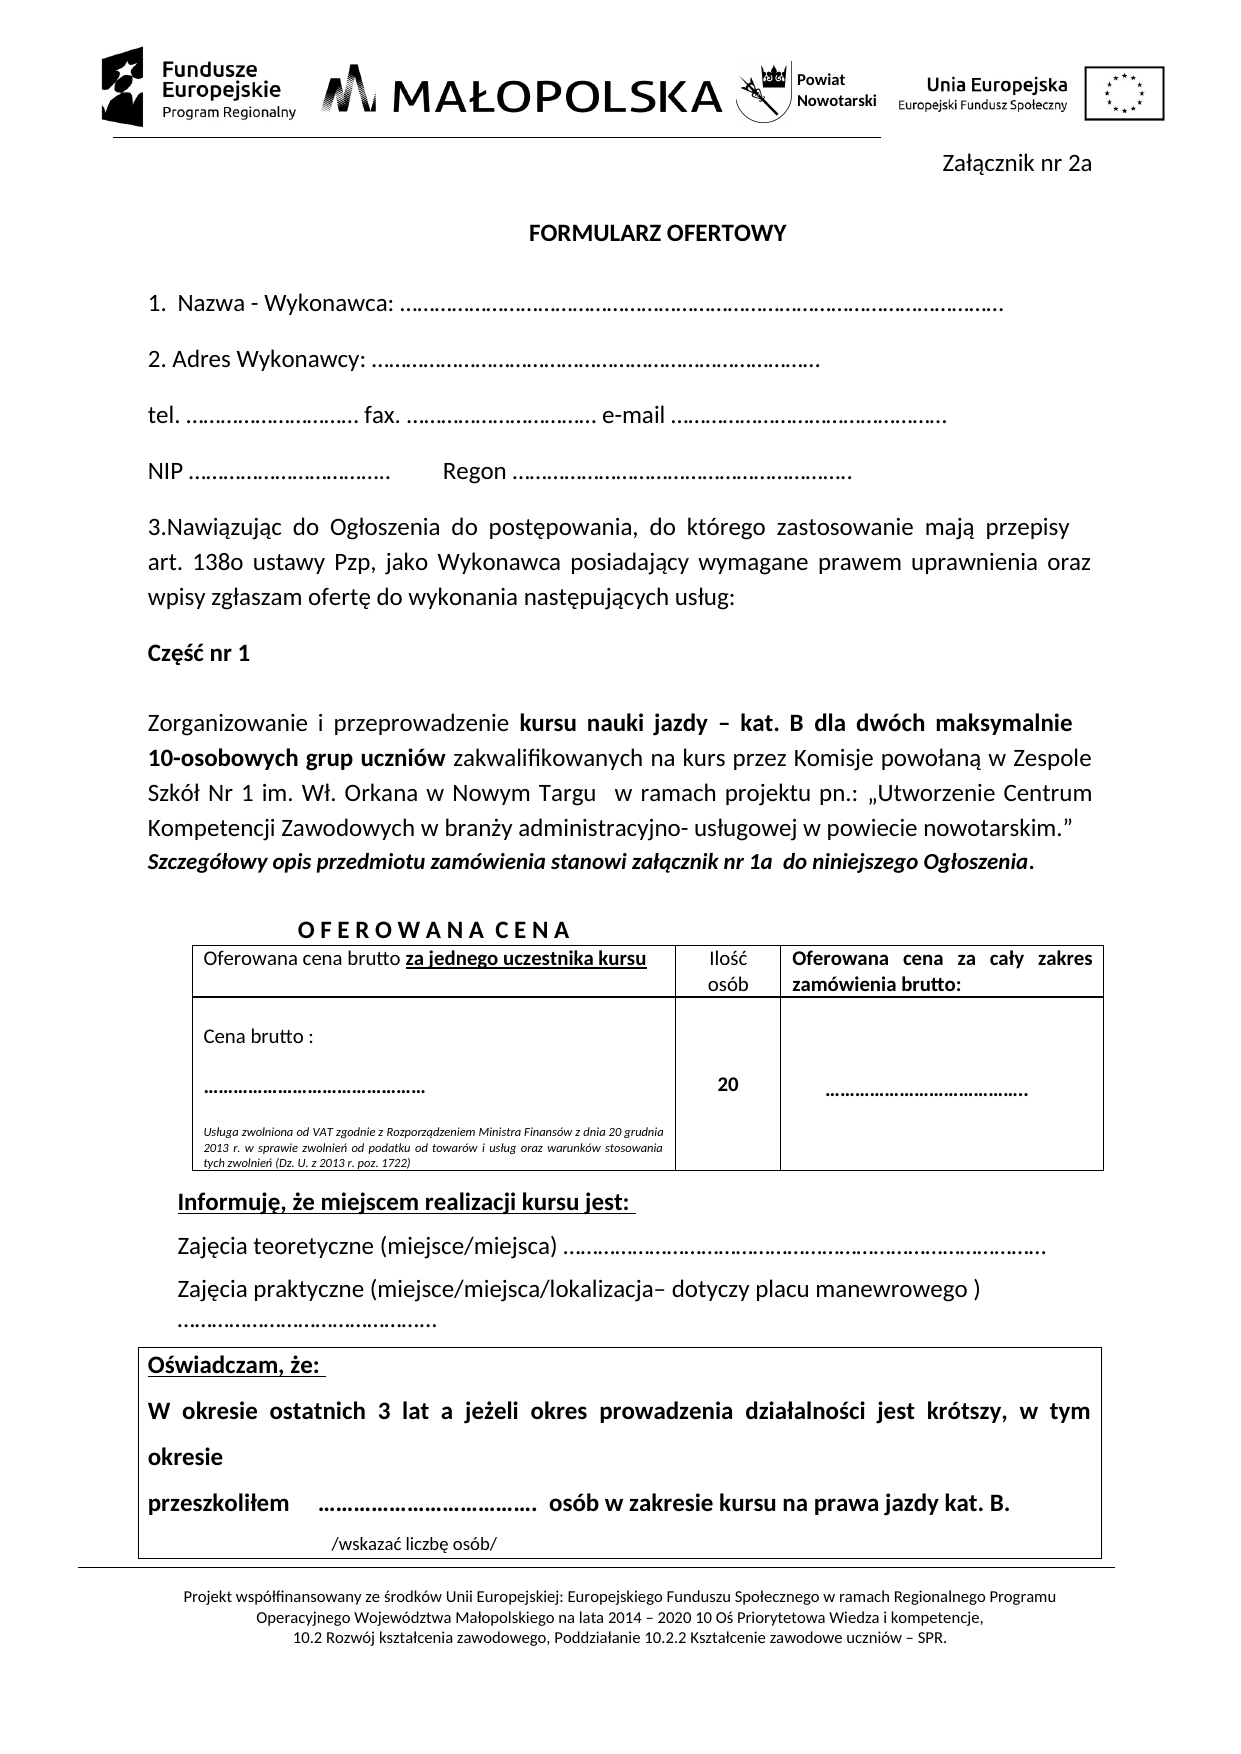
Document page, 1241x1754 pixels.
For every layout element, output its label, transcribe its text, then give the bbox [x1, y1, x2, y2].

text Część nr 1 [148, 637, 1093, 667]
list FORMULARZ OFERTOWY [223, 218, 1093, 248]
text W okresie ostatnich 3 lat a jeżeli okres prowadzenia działalności jest krótszy, w tym okresie [139, 1392, 1101, 1472]
text Oświadczam, że: [139, 1348, 1101, 1380]
text Zorganizowanie i przeprowadzenie kursu nauki jazdy – kat. B dla dwóch maksymalnie 10-osobowych grup uczniów zakwalifikowanych na kurs przez Komisje powołaną w Zespole Szkół Nr 1 im. Wł. Orkana w Nowym Targu w ramach projektu pn.: „Utworzenie Centrum Kompetencji Zawodowych w branży administracyjno- usługowej w powiecie nowotarskim.” [148, 707, 1093, 842]
text 3.Nawiązując do Ogłoszenia do postępowania, do którego zastosowanie mają przepisy art. 138o ustawy Pzp, jako Wykonawca posiadający wymagane prawem uprawnienia oraz wpisy zgłaszam ofertę do wykonania następujących usług: [148, 511, 1093, 611]
picture [81, 26, 729, 147]
text NIP …………………………….. Regon ………………………………………………….. [148, 455, 1093, 486]
table_cell Cena brutto : ……………………………………… Usługa zwolniona od VAT zgodnie z Rozporządzeniem Ministra Finansów z dnia 20 grudnia 2013 r. w sprawie zwolnień od podatku od towarów i usług oraz warunków stosowania tych zwolnień (Dz. U. z 2013 r. poz. 1722) [193, 998, 675, 1170]
picture [881, 48, 1182, 138]
table_header Oferowana cena brutto za jednego uczestnika kursu [193, 946, 675, 996]
list Załącznik nr 2a [260, 148, 1093, 178]
text /wskazać liczbę osób/ [139, 1529, 1101, 1558]
text Zajęcia teoretyczne (miejsce/miejsca) ………………………………………………………………………… [148, 1230, 1109, 1261]
text tel. ………………………… fax. …………………………… e-mail ………………………………………… [148, 399, 1093, 430]
text Szczegółowy opis przedmiotu zamówienia stanowi załącznik nr 1a do niniejszego Ogłoszenia. [148, 847, 1093, 875]
table_cell 20 [676, 998, 780, 1170]
text 2. Adres Wykonawcy: …………………………………………………………………… [148, 343, 1093, 374]
list Nazwa - Wykonawca: …………………………………………………………………………………………… [148, 288, 1093, 318]
table_cell ………………………………….. [781, 998, 1103, 1170]
table_header Oferowana cena za cały zakres zamówienia brutto: [781, 946, 1103, 996]
text Informuję, że miejscem realizacji kursu jest: [148, 1184, 1109, 1217]
text Zajęcia praktyczne (miejsce/miejsca/lokalizacja– dotyczy placu manewrowego ) ……………………………………... [177, 1273, 1109, 1334]
text O F E R O W A N A C E N A [267, 914, 1093, 944]
table_header Ilość osób [676, 946, 780, 996]
text przeszkoliłem ………………………………. osób w zakresie kursu na prawa jazdy kat. B. [139, 1484, 1101, 1517]
